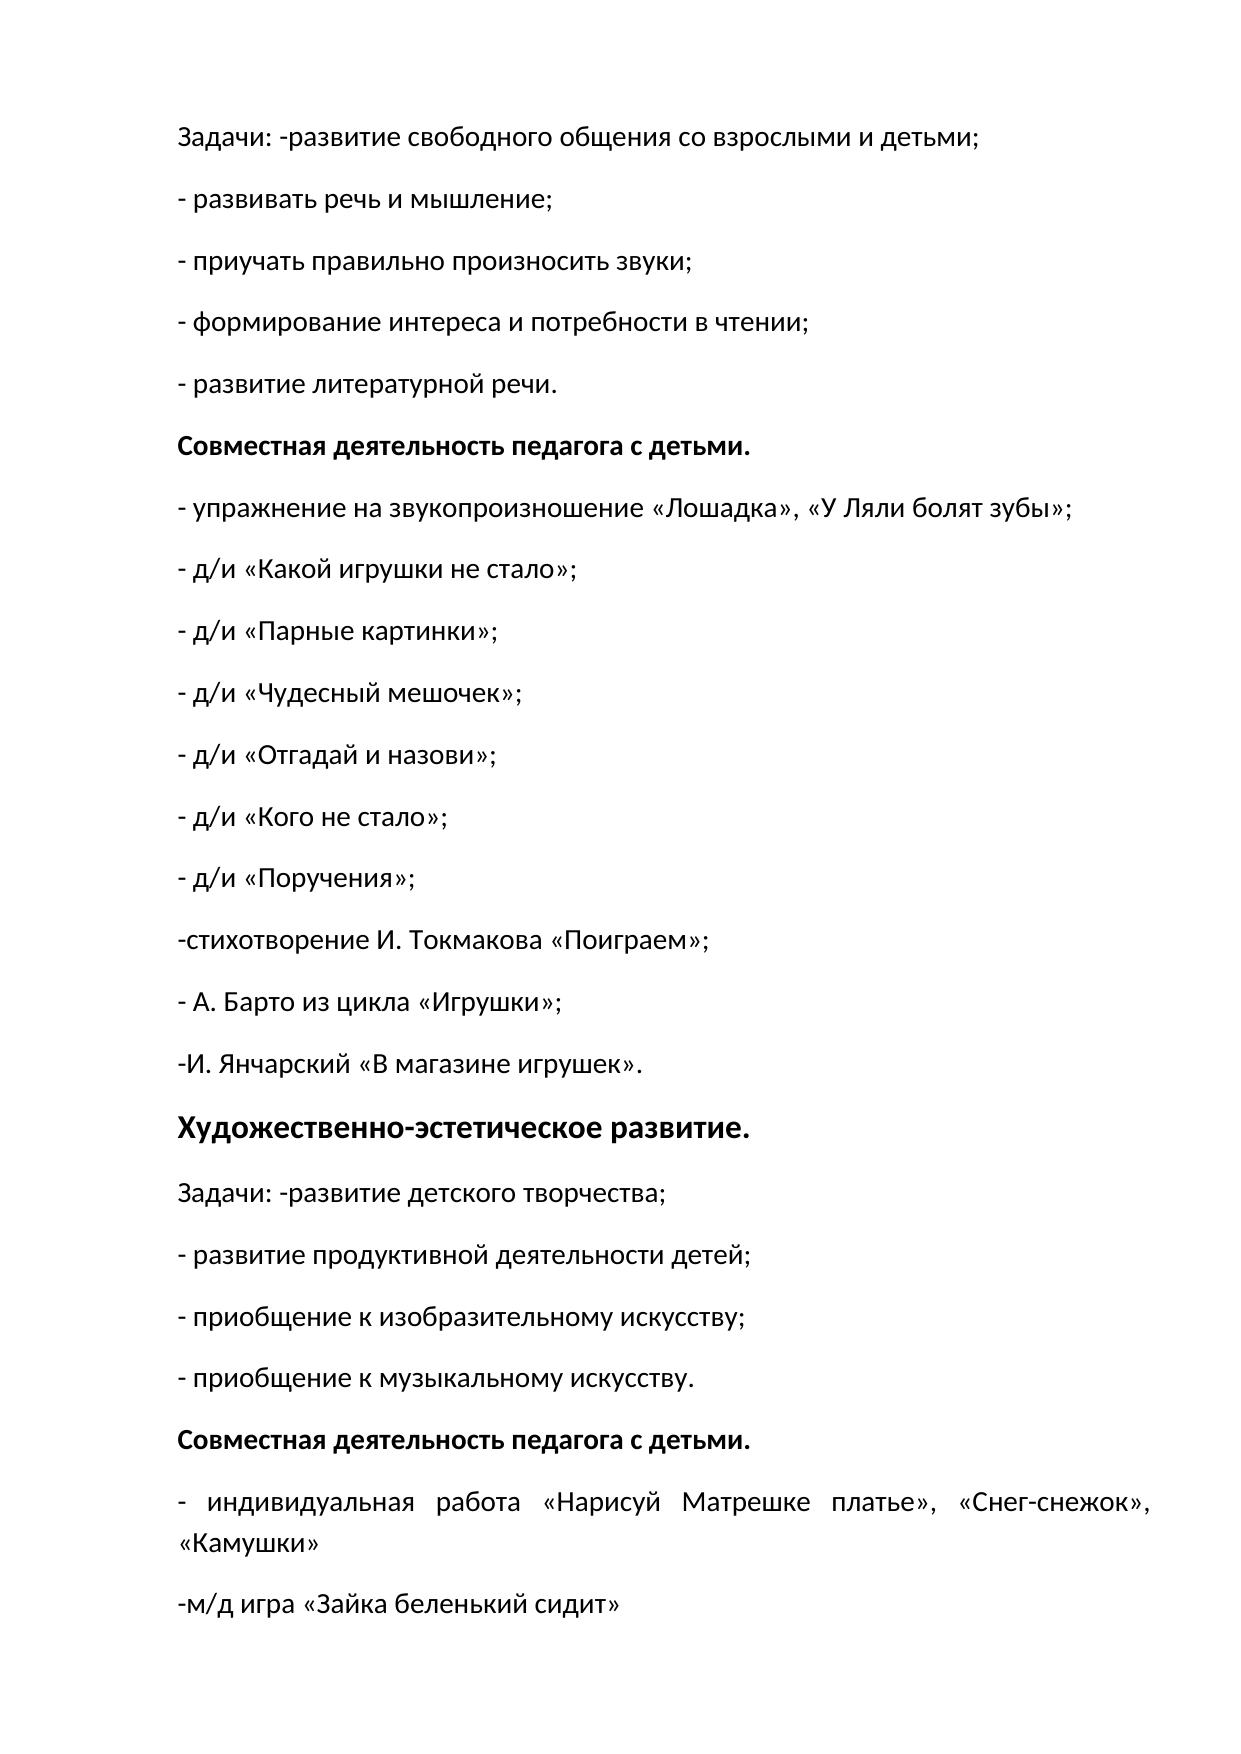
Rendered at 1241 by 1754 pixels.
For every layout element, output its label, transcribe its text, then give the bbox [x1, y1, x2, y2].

text - приобщение к изобразительному искусству; [177, 1298, 1152, 1333]
text - приучать правильно произносить звуки; [177, 242, 1152, 277]
text - д/и «Парные картинки»; [177, 612, 1152, 648]
text - д/и «Какой игрушки не стало»; [177, 551, 1152, 586]
text - А. Барто из цикла «Игрушки»; [177, 983, 1152, 1018]
text - индивидуальная работа «Нарисуй Матрешке платье», «Снег-снежок», «Камушки» [177, 1483, 1152, 1559]
text - развивать речь и мышление; [177, 180, 1152, 216]
text - д/и «Поручения»; [177, 859, 1152, 895]
text - упражнение на звукопроизношение «Лошадка», «У Ляли болят зубы»; [177, 489, 1152, 524]
text Совместная деятельность педагога с детьми. [177, 1421, 1152, 1457]
text - д/и «Чудесный мешочек»; [177, 674, 1152, 710]
text Задачи: -развитие детского творчества; [177, 1174, 1152, 1210]
text -м/д игра «Зайка беленький сидит» [177, 1586, 1152, 1621]
text - развитие литературной речи. [177, 365, 1152, 401]
text Художественно-эстетическое развитие. [177, 1106, 1152, 1147]
text Совместная деятельность педагога с детьми. [177, 427, 1152, 463]
text - д/и «Отгадай и назови»; [177, 736, 1152, 771]
text Задачи: -развитие свободного общения со взрослыми и детьми; [177, 118, 1152, 154]
text -стихотворение И. Токмакова «Поиграем»; [177, 921, 1152, 957]
text - приобщение к музыкальному искусству. [177, 1359, 1152, 1395]
text - д/и «Кого не стало»; [177, 798, 1152, 833]
text - развитие продуктивной деятельности детей; [177, 1236, 1152, 1271]
text - формирование интереса и потребности в чтении; [177, 303, 1152, 339]
text -И. Янчарский «В магазине игрушек». [177, 1045, 1152, 1080]
